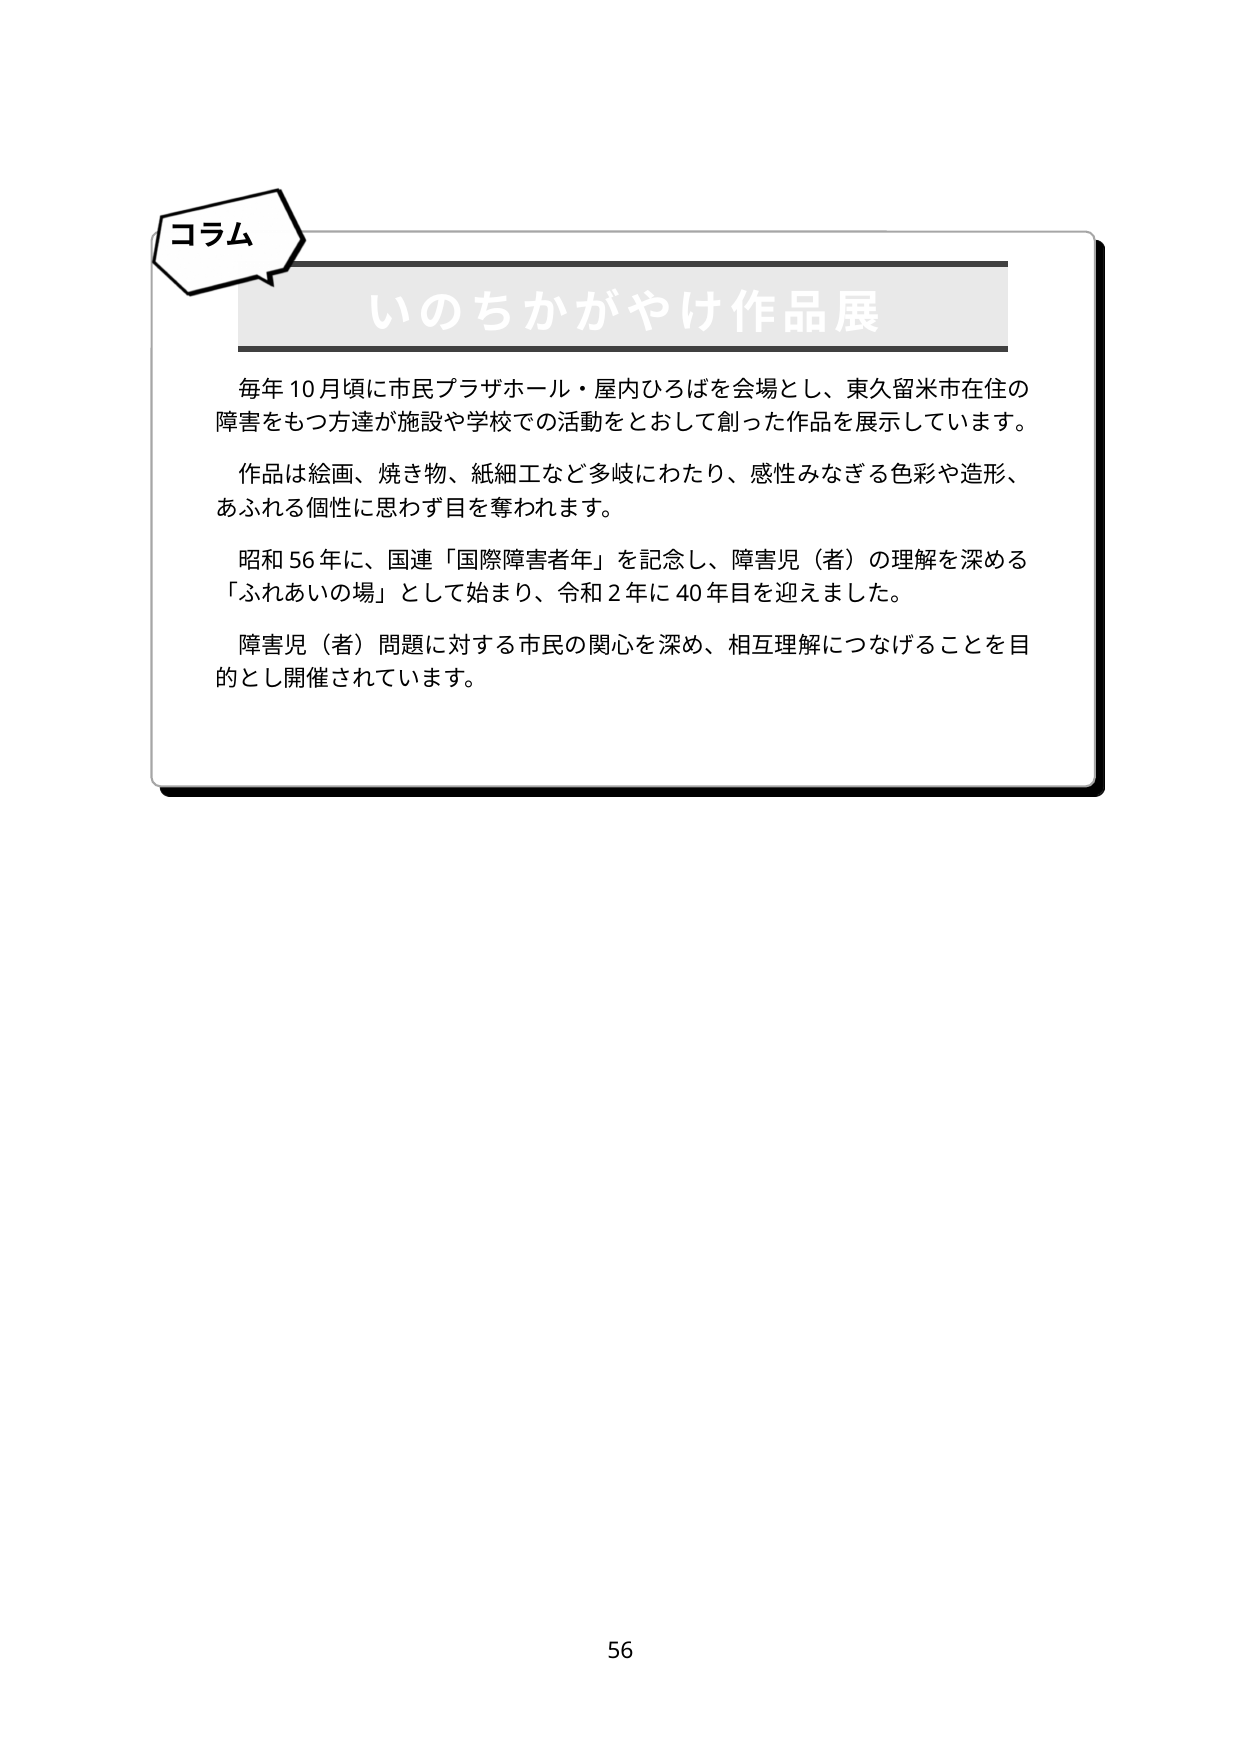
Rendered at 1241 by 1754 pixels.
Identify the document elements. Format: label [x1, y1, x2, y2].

picture [137, 178, 320, 321]
